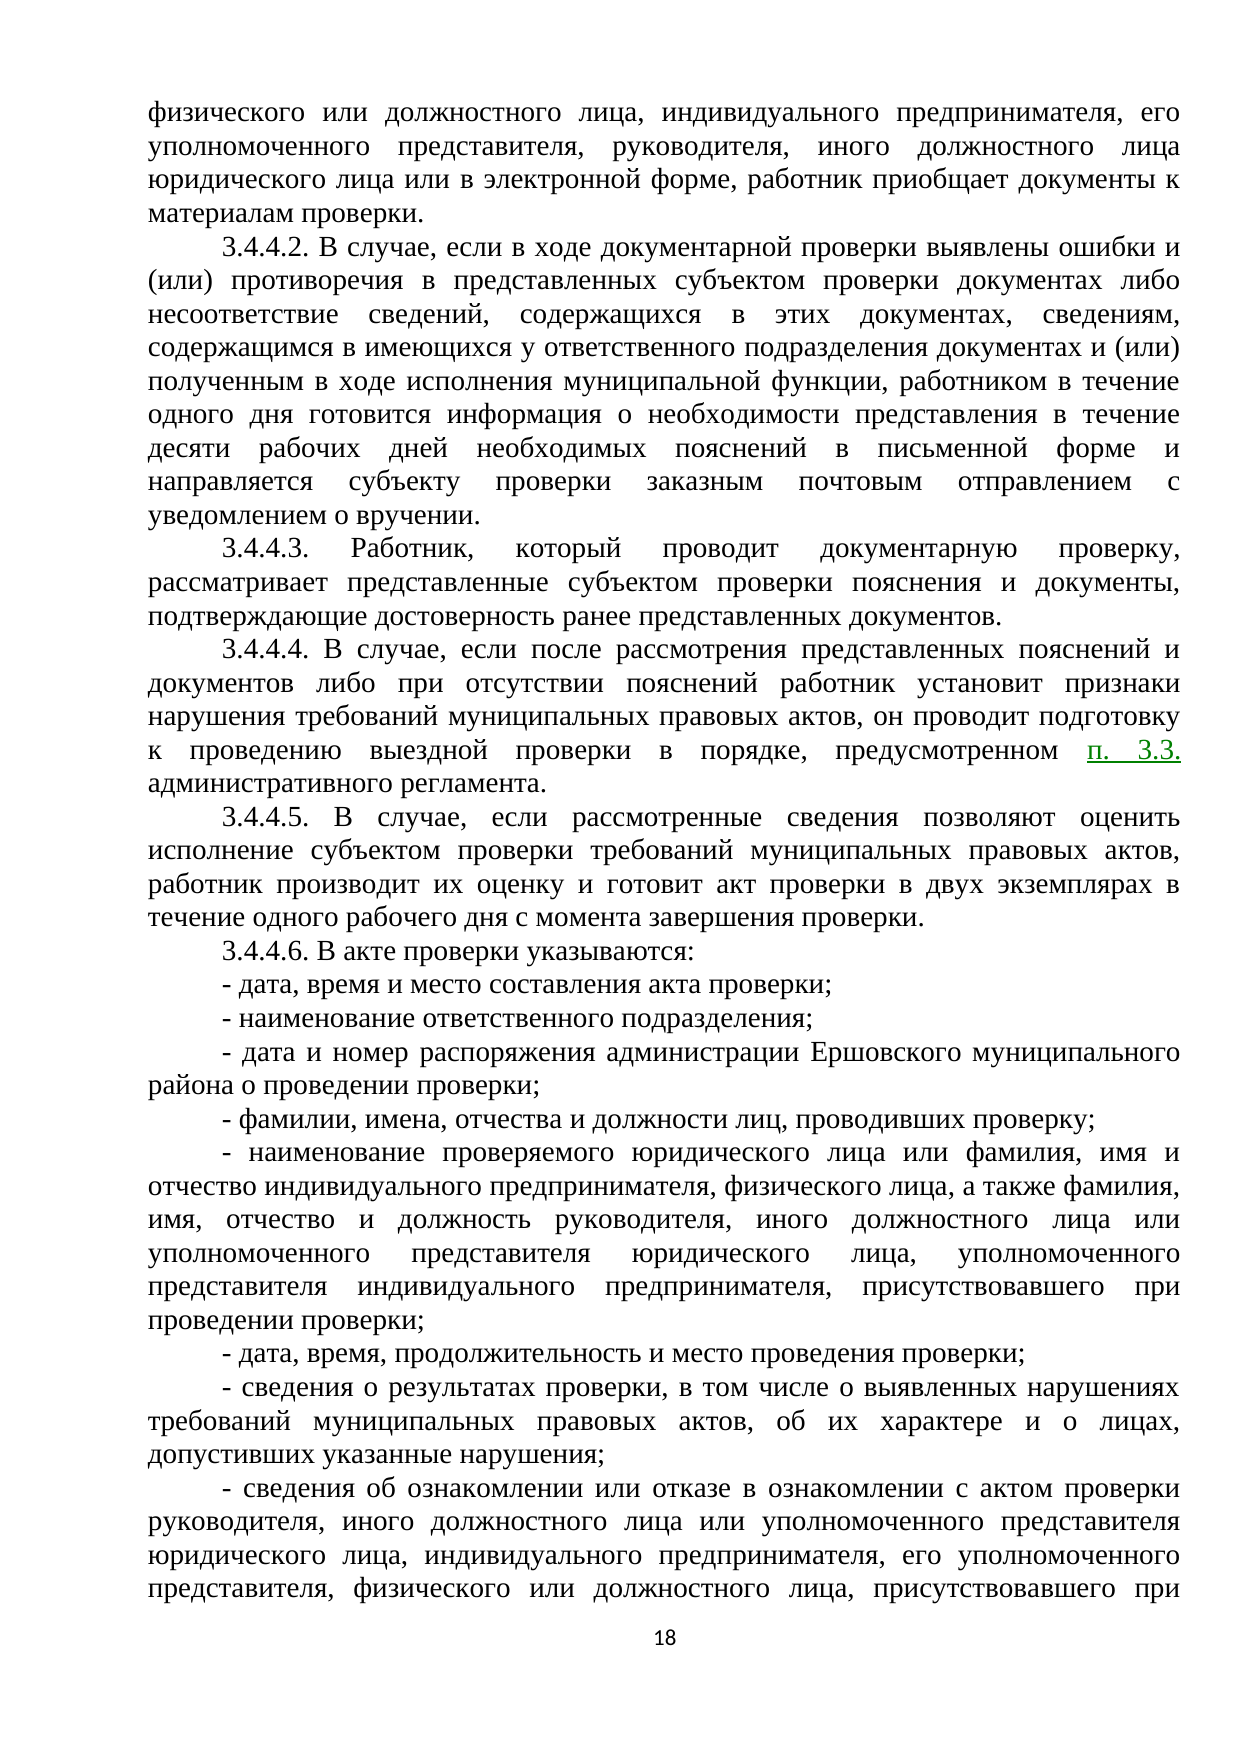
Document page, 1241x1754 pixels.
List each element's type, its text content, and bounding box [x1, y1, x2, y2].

text 3.4.4.4. В случае, если после рассмотрения представленных пояснений и документов либо при отсутствии пояснений работник установит признаки нарушения требований муниципальных правовых актов, он проводит подготовку к проведению выездной проверки в порядке, предусмотренном п. 3.3. административного регламента. [148, 631, 1181, 799]
text 3.4.4.6. В акте проверки указываются: [148, 933, 1181, 967]
text - фамилии, имена, отчества и должности лиц, проводивших проверку; [148, 1101, 1181, 1134]
text - дата, время и место составления акта проверки; [148, 967, 1181, 1000]
text - дата и номер распоряжения администрации Ершовского муниципального района о проведении проверки; [148, 1034, 1181, 1101]
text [148, 1470, 1181, 1604]
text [148, 94, 1181, 229]
text - сведения о результатах проверки, в том числе о выявленных нарушениях требований муниципальных правовых актов, об их характере и о лицах, допустивших указанные нарушения; [148, 1369, 1181, 1470]
text - наименование проверяемого юридического лица или фамилия, имя и отчество индивидуального предпринимателя, физического лица, а также фамилия, имя, отчество и должность руководителя, иного должностного лица или уполномоченного представителя юридического лица, уполномоченного представителя индивидуального предпринимателя, присутствовавшего при проведении проверки; [148, 1134, 1181, 1336]
text - наименование ответственного подразделения; [148, 1000, 1181, 1034]
text - дата, время, продолжительность и место проведения проверки; [148, 1336, 1181, 1369]
text 3.4.4.3. Работник, который проводит документарную проверку, рассматривает представленные субъектом проверки пояснения и документы, подтверждающие достоверность ранее представленных документов. [148, 531, 1181, 631]
text 3.4.4.2. В случае, если в ходе документарной проверки выявлены ошибки и (или) противоречия в представленных субъектом проверки документах либо несоответствие сведений, содержащихся в этих документах, сведениям, содержащимся в имеющихся у ответственного подразделения документах и (или) полученным в ходе исполнения муниципальной функции, работником в течение одного дня готовится информация о необходимости представления в течение десяти рабочих дней необходимых пояснений в письменной форме и направляется субъекту проверки заказным почтовым отправлением с уведомлением о вручении. [148, 229, 1181, 531]
text 3.4.4.5. В случае, если рассмотренные сведения позволяют оценить исполнение субъектом проверки требований муниципальных правовых актов, работник производит их оценку и готовит акт проверки в двух экземплярах в течение одного рабочего дня с момента завершения проверки. [148, 799, 1181, 933]
